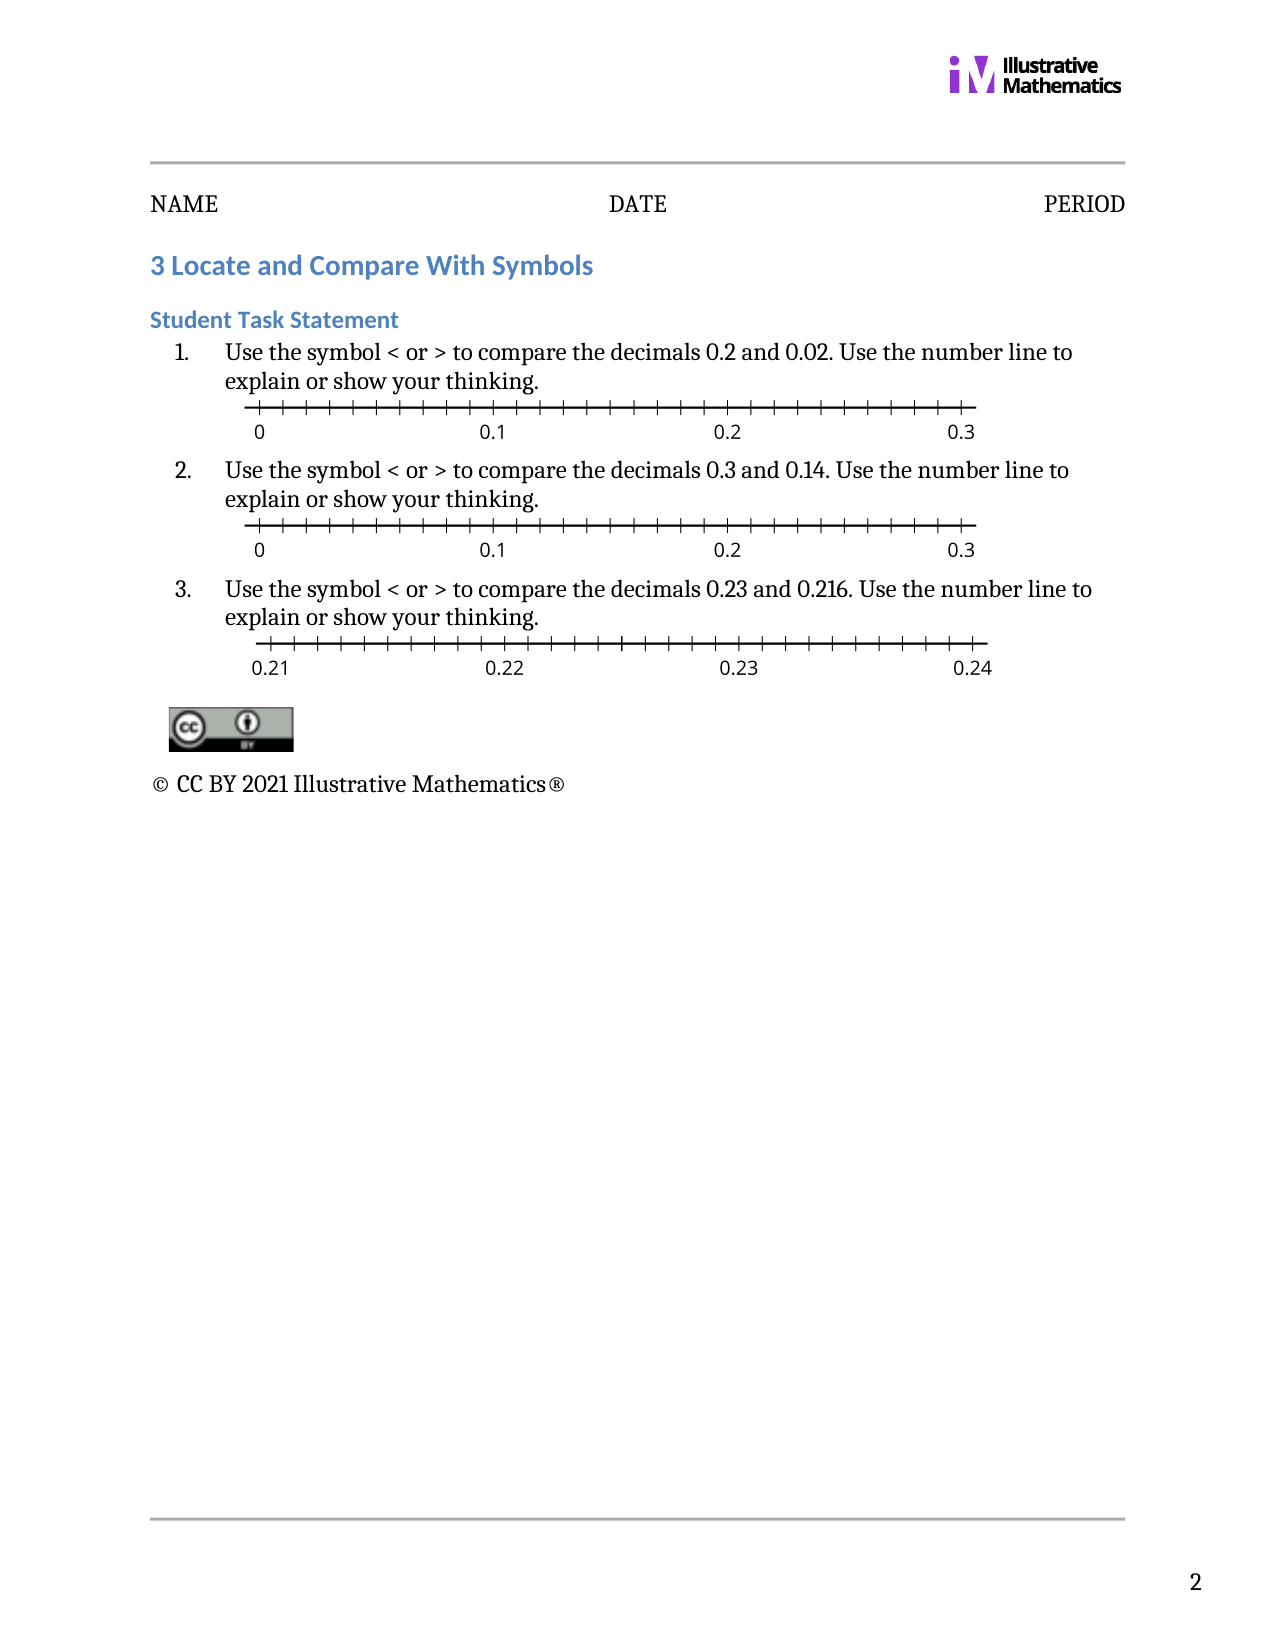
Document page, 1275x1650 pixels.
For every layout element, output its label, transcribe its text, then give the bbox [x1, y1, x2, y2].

list Use the symbol < or > to compare the decimals 0.2 and 0.02. Use the number line to explain or show your thinking. [175, 338, 1125, 396]
picture [168, 707, 294, 752]
subtitle 3 Locate and Compare With Symbols [150, 247, 1125, 283]
picture [243, 399, 983, 447]
list Use the symbol < or > to compare the decimals 0.3 and 0.14. Use the number line to explain or show your thinking. [175, 456, 1125, 514]
picture [243, 517, 983, 565]
picture [243, 635, 1000, 683]
subtitle Student Task Statement [150, 304, 1125, 334]
picture [949, 55, 1121, 93]
list Use the symbol < or > to compare the decimals 0.23 and 0.216. Use the number line to explain or show your thinking. [175, 574, 1125, 632]
text © CC BY 2021 Illustrative Mathematics® [150, 770, 1125, 799]
